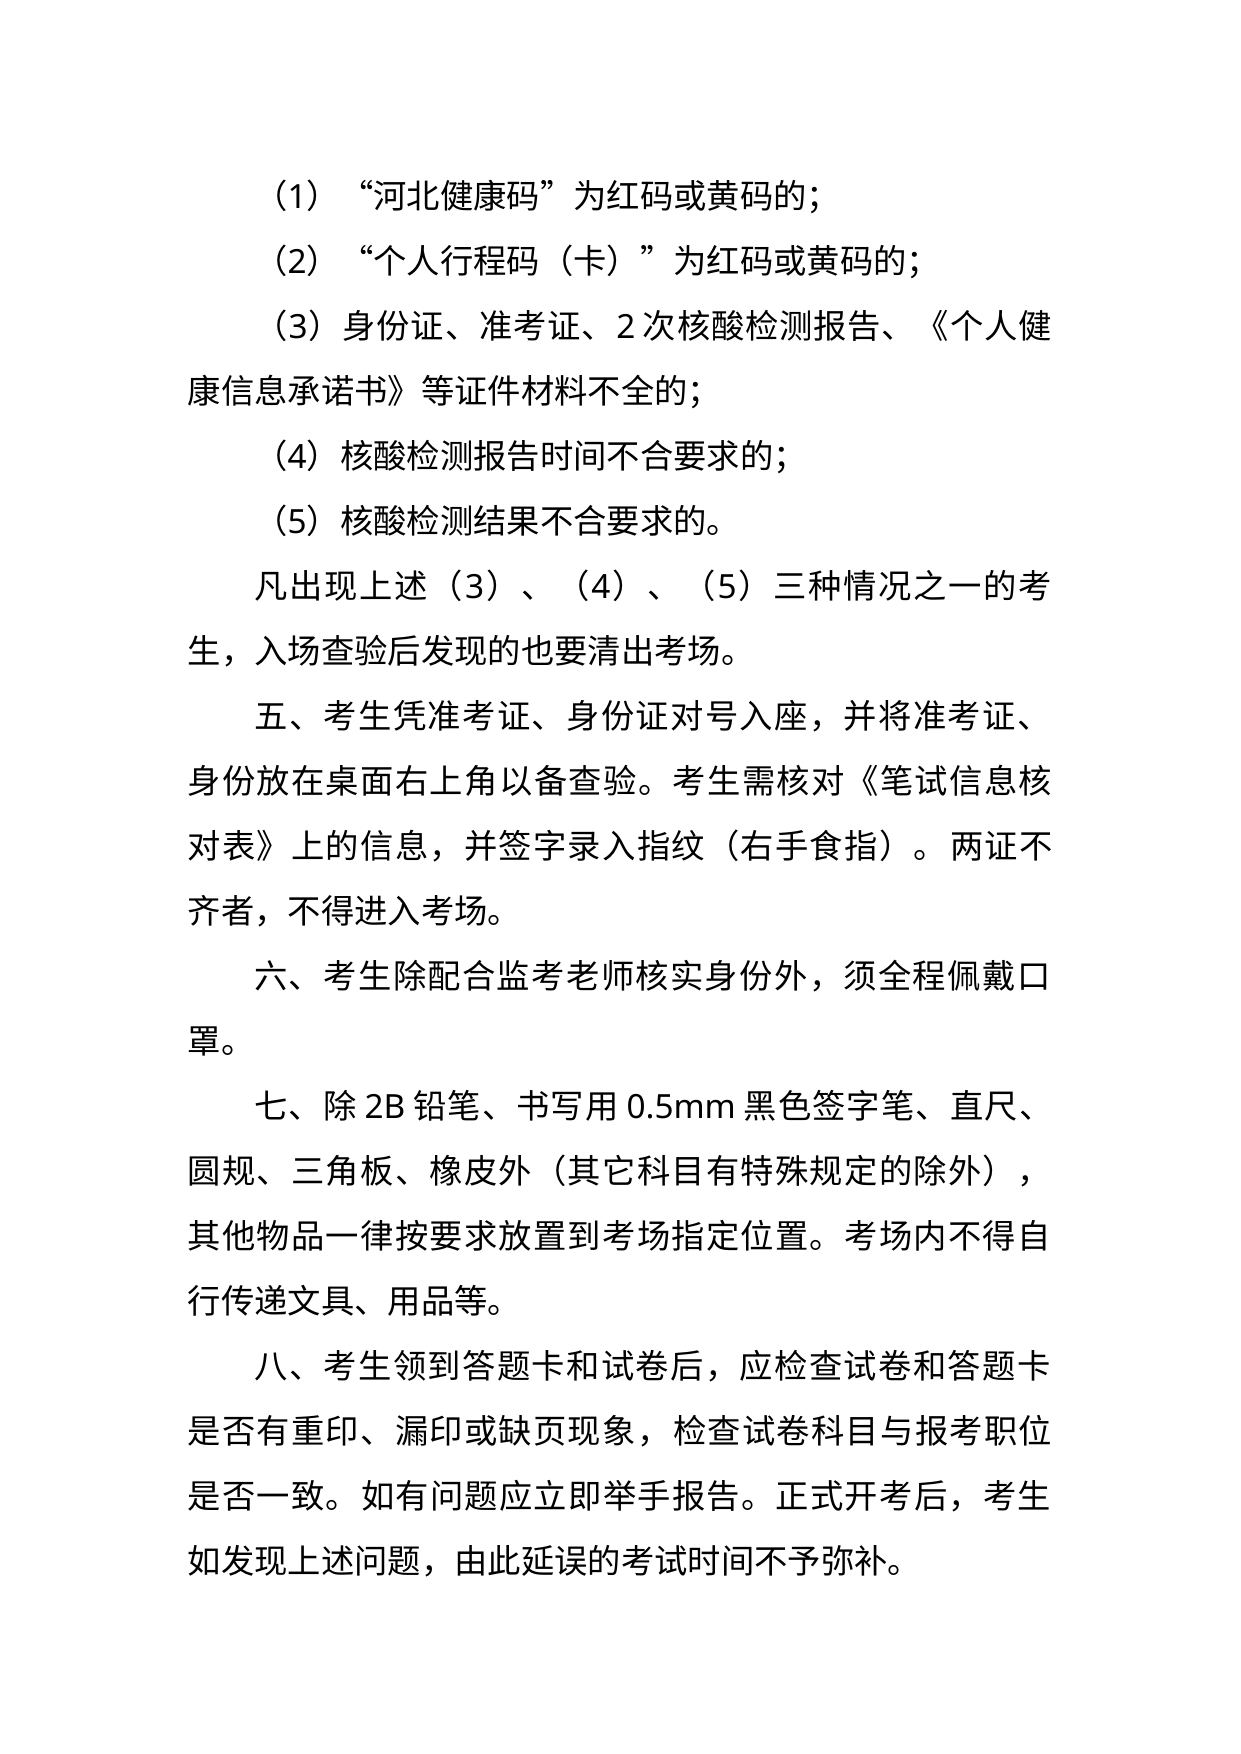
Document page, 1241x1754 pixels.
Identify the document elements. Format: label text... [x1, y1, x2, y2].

text 凡出现上述（3）、（4）、（5）三种情况之一的考生，入场查验后发现的也要清出考场。 [187, 552, 1053, 682]
text 七、除2B铅笔、书写用0.5mm黑色签字笔、直尺、圆规、三角板、橡皮外（其它科目有特殊规定的除外），其他物品一律按要求放置到考场指定位置。考场内不得自行传递文具、用品等。 [187, 1072, 1053, 1332]
text （4）核酸检测报告时间不合要求的； [187, 422, 1053, 487]
text （2）“个人行程码（卡）”为红码或黄码的； [187, 227, 1053, 292]
text （1）“河北健康码”为红码或黄码的； [187, 162, 1053, 227]
text 六、考生除配合监考老师核实身份外，须全程佩戴口罩。 [187, 942, 1053, 1072]
text 八、考生领到答题卡和试卷后，应检查试卷和答题卡是否有重印、漏印或缺页现象，检查试卷科目与报考职位是否一致。如有问题应立即举手报告。正式开考后，考生如发现上述问题，由此延误的考试时间不予弥补。 [187, 1332, 1053, 1592]
text 五、考生凭准考证、身份证对号入座，并将准考证、身份放在桌面右上角以备查验。考生需核对《笔试信息核对表》上的信息，并签字录入指纹（右手食指）。两证不齐者，不得进入考场。 [187, 682, 1053, 942]
text （3）身份证、准考证、2次核酸检测报告、《个人健康信息承诺书》等证件材料不全的； [187, 292, 1053, 422]
text （5）核酸检测结果不合要求的。 [187, 487, 1053, 552]
